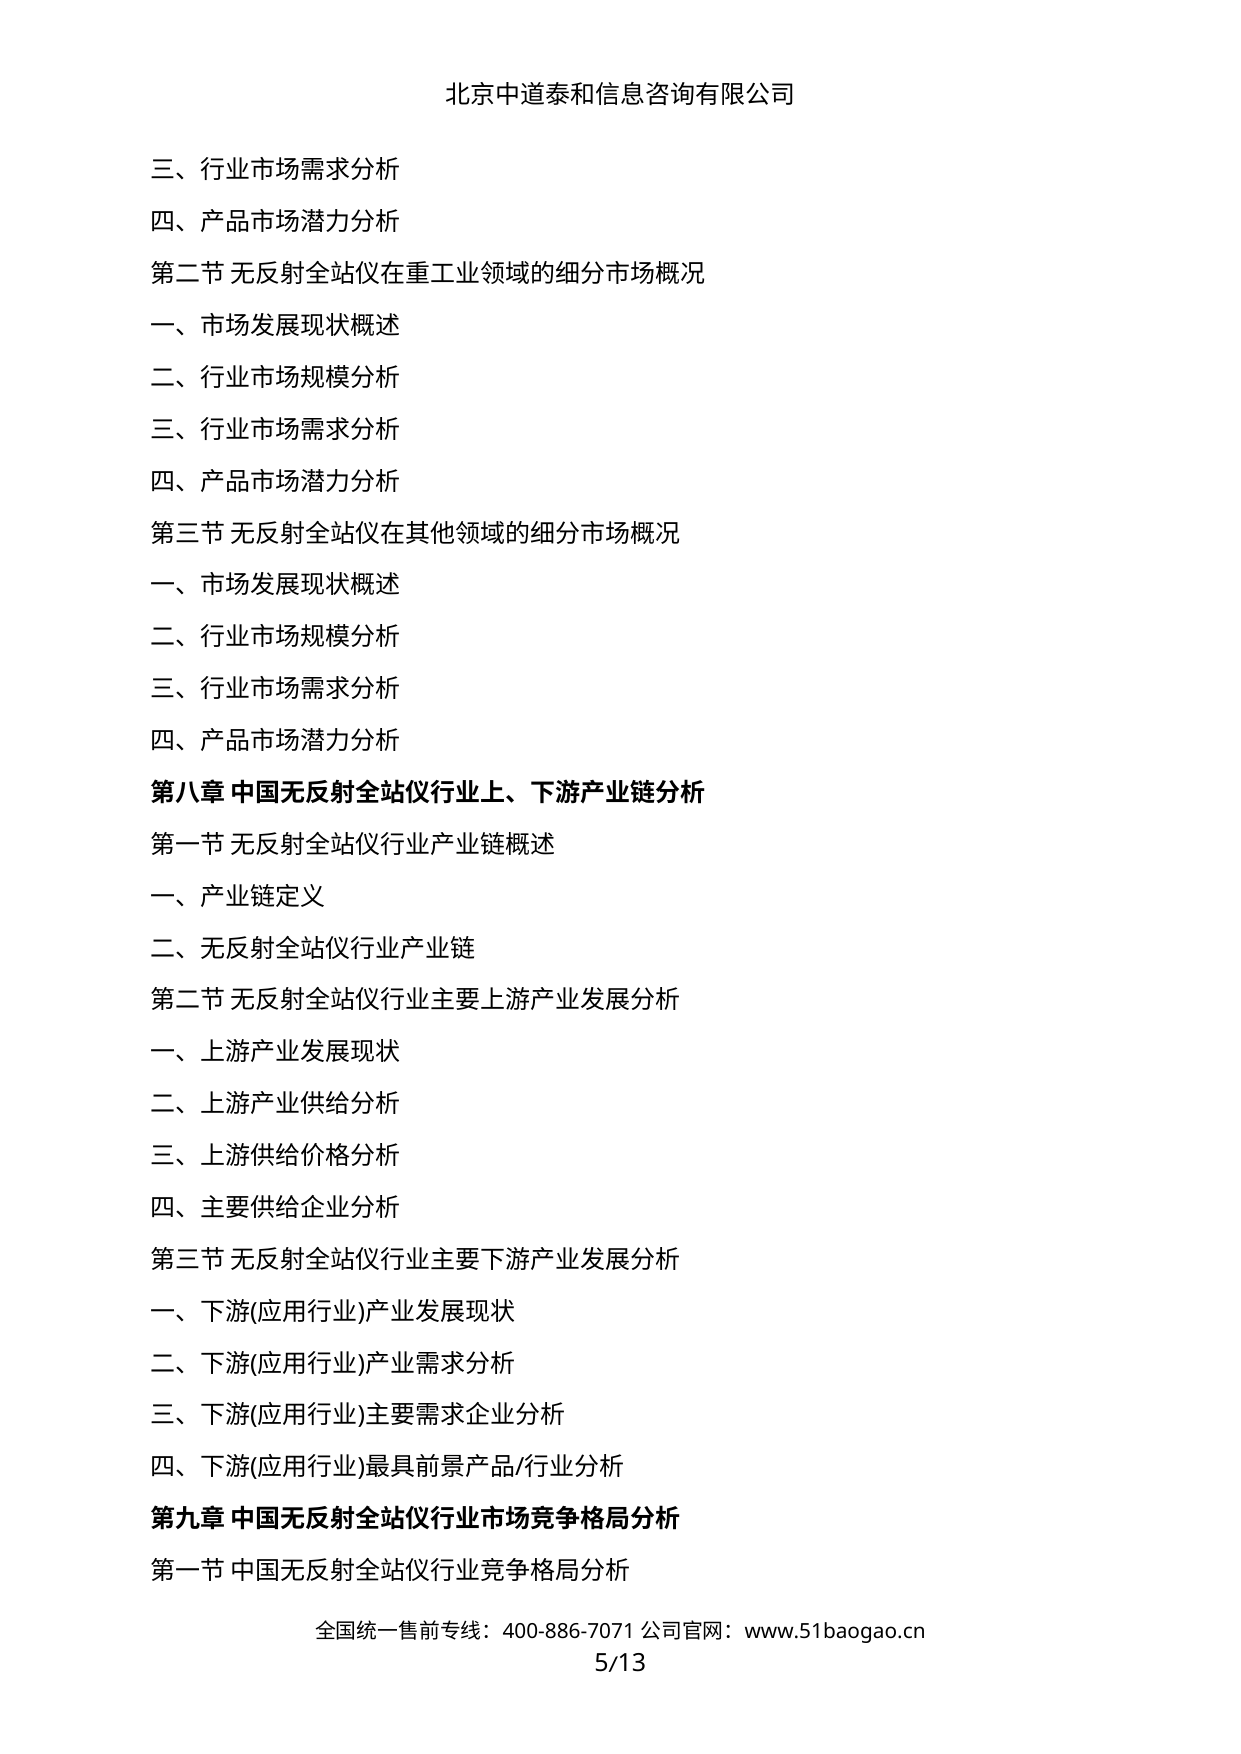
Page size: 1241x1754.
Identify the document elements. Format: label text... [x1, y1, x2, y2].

text 第三节 无反射全站仪在其他领域的细分市场概况 [150, 513, 1090, 549]
text 第一节 中国无反射全站仪行业竞争格局分析 [150, 1551, 1090, 1587]
text 二、行业市场规模分析 [150, 617, 1090, 653]
text 第八章 中国无反射全站仪行业上、下游产业链分析 [150, 772, 1090, 809]
text 三、行业市场需求分析 [150, 150, 1090, 186]
text 三、行业市场需求分析 [150, 669, 1090, 705]
text 三、下游(应用行业)主要需求企业分析 [150, 1395, 1090, 1431]
text 一、市场发展现状概述 [150, 565, 1090, 601]
text 二、下游(应用行业)产业需求分析 [150, 1343, 1090, 1379]
text 二、上游产业供给分析 [150, 1084, 1090, 1120]
text 四、产品市场潜力分析 [150, 461, 1090, 497]
text 三、上游供给价格分析 [150, 1136, 1090, 1172]
text 三、行业市场需求分析 [150, 409, 1090, 446]
text 一、上游产业发展现状 [150, 1032, 1090, 1068]
text 第九章 中国无反射全站仪行业市场竞争格局分析 [150, 1499, 1090, 1535]
text 第三节 无反射全站仪行业主要下游产业发展分析 [150, 1239, 1090, 1276]
text 二、行业市场规模分析 [150, 357, 1090, 394]
text 一、下游(应用行业)产业发展现状 [150, 1291, 1090, 1327]
text 第二节 无反射全站仪在重工业领域的细分市场概况 [150, 254, 1090, 290]
text 四、下游(应用行业)最具前景产品/行业分析 [150, 1447, 1090, 1483]
text 四、产品市场潜力分析 [150, 721, 1090, 757]
text 四、主要供给企业分析 [150, 1187, 1090, 1224]
text 二、无反射全站仪行业产业链 [150, 928, 1090, 964]
text 第一节 无反射全站仪行业产业链概述 [150, 824, 1090, 861]
text 一、市场发展现状概述 [150, 306, 1090, 342]
text 四、产品市场潜力分析 [150, 202, 1090, 238]
text 第二节 无反射全站仪行业主要上游产业发展分析 [150, 980, 1090, 1016]
text 一、产业链定义 [150, 876, 1090, 912]
